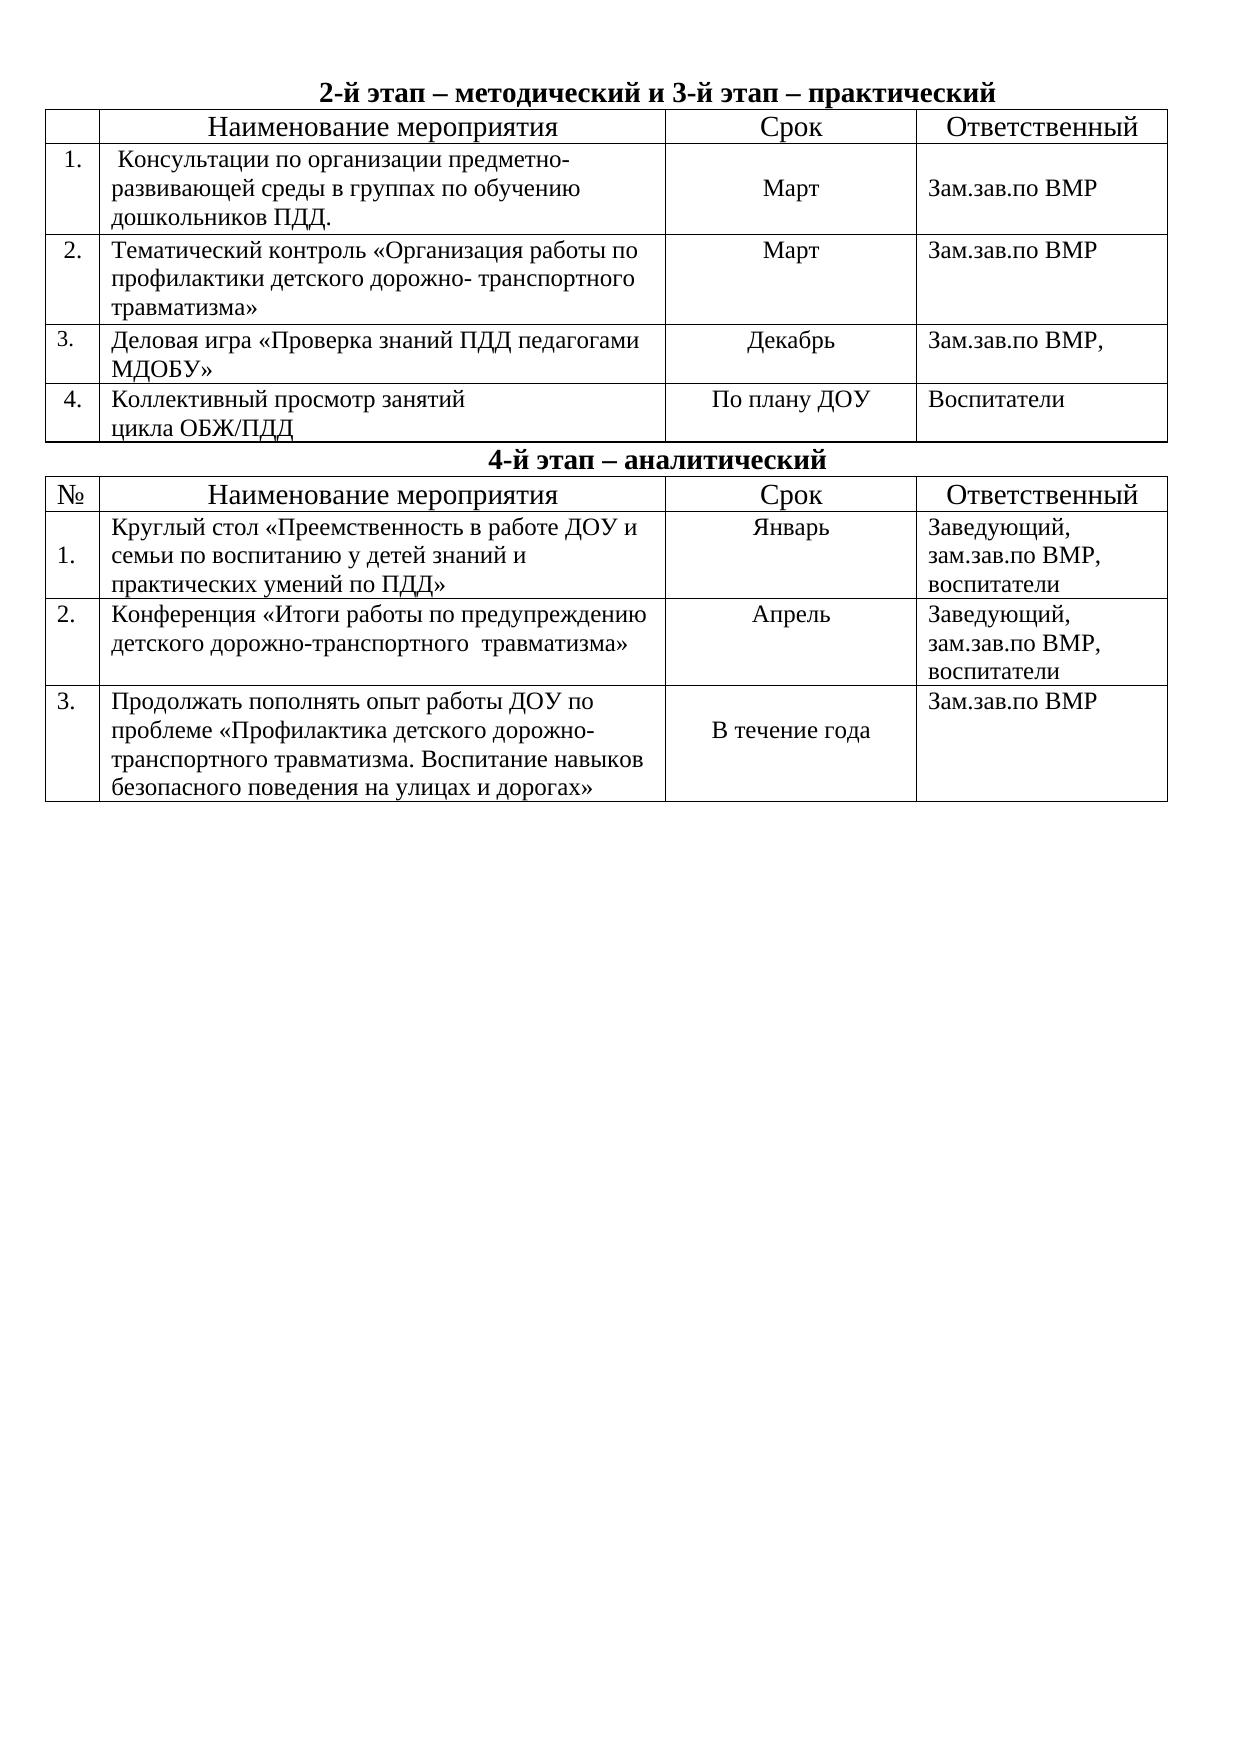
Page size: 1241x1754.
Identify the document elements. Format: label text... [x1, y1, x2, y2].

table_cell Зам.зав.по ВМР, [917, 325, 1167, 383]
table_cell Воспитатели [917, 384, 1167, 441]
table_cell 2. [46, 235, 99, 324]
table_cell По плану ДОУ [666, 384, 916, 441]
table_cell 2. [46, 599, 99, 685]
table_cell Март [666, 144, 916, 234]
table_cell Апрель [666, 599, 916, 685]
table_header Срок [666, 110, 916, 143]
table_cell 1. 1. [46, 512, 99, 598]
table_cell В течение года [666, 686, 916, 801]
table_cell 1. [46, 144, 99, 234]
list 4-й этап – аналитический [150, 443, 1165, 476]
table_header Ответственный [917, 110, 1167, 143]
table_cell Заведующий, зам.зав.по ВМР, воспитатели [917, 599, 1167, 685]
table_cell Январь [666, 512, 916, 598]
table_header Срок [666, 477, 916, 511]
table_cell Деловая игра «Проверка знаний ПДД педагогами МДОБУ» [100, 325, 665, 383]
table_cell Март [666, 235, 916, 324]
table_cell Декабрь [666, 325, 916, 383]
table_cell Тематический контроль «Организация работы по профилактики детского дорожно- транспортного травматизма» [100, 235, 665, 324]
table_header Ответственный [917, 477, 1167, 511]
table_cell 3. [46, 325, 99, 383]
table_cell Зам.зав.по ВМР [917, 235, 1167, 324]
table_header Наименование мероприятия [100, 477, 665, 511]
table_header Наименование мероприятия [100, 110, 665, 143]
list 2-й этап – методический и 3-й этап – практический [150, 75, 1165, 108]
table_cell Заведующий, зам.зав.по ВМР, воспитатели [917, 512, 1167, 598]
table_cell 4. [46, 384, 99, 441]
table_cell Коллективный просмотр занятий цикла ОБЖ/ПДД [100, 384, 665, 441]
table_cell Конференция «Итоги работы по предупреждению детского дорожно-транспортного травматизма» [100, 599, 665, 685]
table_header № [46, 110, 99, 143]
table_cell Продолжать пополнять опыт работы ДОУ по проблеме «Профилактика детского дорожно-транспортного травматизма. Воспитание навыков безопасного поведения на улицах и дорогах» [100, 686, 665, 801]
table_cell Зам.зав.по ВМР [917, 686, 1167, 801]
table_cell 3. [46, 686, 99, 801]
table_cell Зам.зав.по ВМР [917, 144, 1167, 234]
table_cell Консультации по организации предметно-развивающей среды в группах по обучению дошкольников ПДД. [100, 144, 665, 234]
table_header № [46, 477, 99, 511]
table_cell Круглый стол «Преемственность в работе ДОУ и семьи по воспитанию у детей знаний и практических умений по ПДД» [100, 512, 665, 598]
